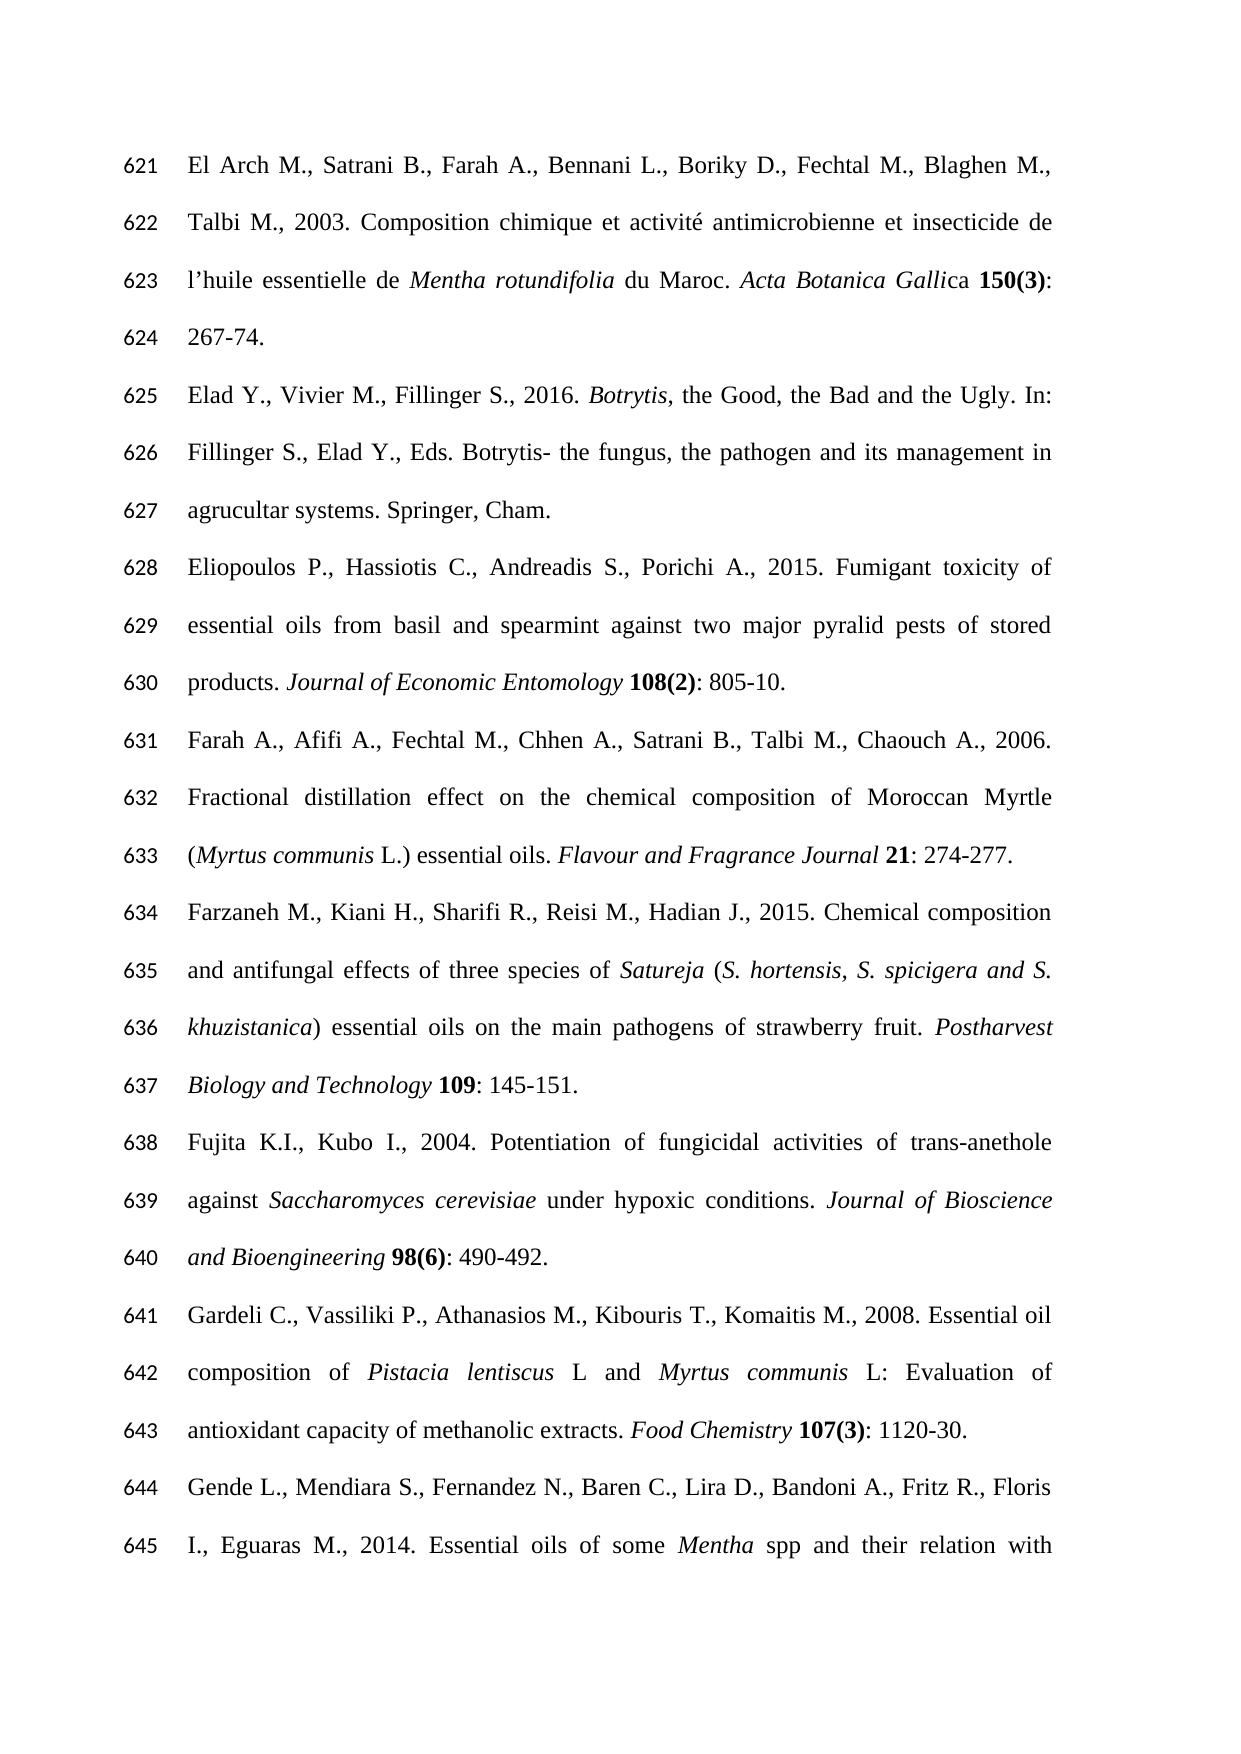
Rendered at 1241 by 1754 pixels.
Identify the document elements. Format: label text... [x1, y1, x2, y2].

text Eliopoulos P., Hassiotis C., Andreadis S., Porichi A., 2015. Fumigant toxicity of essential oils from basil and spearmint against two major pyralid pests of stored products. Journal of Economic Entomology 108(2): 805-10. [187, 552, 1053, 696]
text Fujita K.I., Kubo I., 2004. Potentiation of fungicidal activities of trans-anethole against Saccharomyces cerevisiae under hypoxic conditions. Journal of Bioscience and Bioengineering 98(6): 490-492. [187, 1127, 1053, 1271]
text Farah A., Afifi A., Fechtal M., Chhen A., Satrani B., Talbi M., Chaouch A., 2006. Fractional distillation effect on the chemical composition of Moroccan Myrtle (Myrtus communis L.) essential oils. Flavour and Fragrance Journal 21: 274-277. [187, 725, 1053, 869]
text Farzaneh M., Kiani H., Sharifi R., Reisi M., Hadian J., 2015. Chemical composition and antifungal effects of three species of Satureja (S. hortensis, S. spicigera and S. khuzistanica) essential oils on the main pathogens of strawberry fruit. Postharvest Biology and Technology 109: 145-151. [187, 897, 1053, 1099]
text El Arch M., Satrani B., Farah A., Bennani L., Boriky D., Fechtal M., Blaghen M., Talbi M., 2003. Composition chimique et activité antimicrobienne et insecticide de l’huile essentielle de Mentha rotundifolia du Maroc. Acta Botanica Gallica 150(3): 267-74. [187, 150, 1053, 351]
text Gardeli C., Vassiliki P., Athanasios M., Kibouris T., Komaitis M., 2008. Essential oil composition of Pistacia lentiscus L and Myrtus communis L: Evaluation of antioxidant capacity of methanolic extracts. Food Chemistry 107(3): 1120-30. [187, 1300, 1053, 1444]
text Elad Y., Vivier M., Fillinger S., 2016. Botrytis, the Good, the Bad and the Ugly. In: Fillinger S., Elad Y., Eds. Botrytis- the fungus, the pathogen and its management in agrucultar systems. Springer, Cham. [187, 380, 1053, 524]
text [187, 1472, 1053, 1559]
